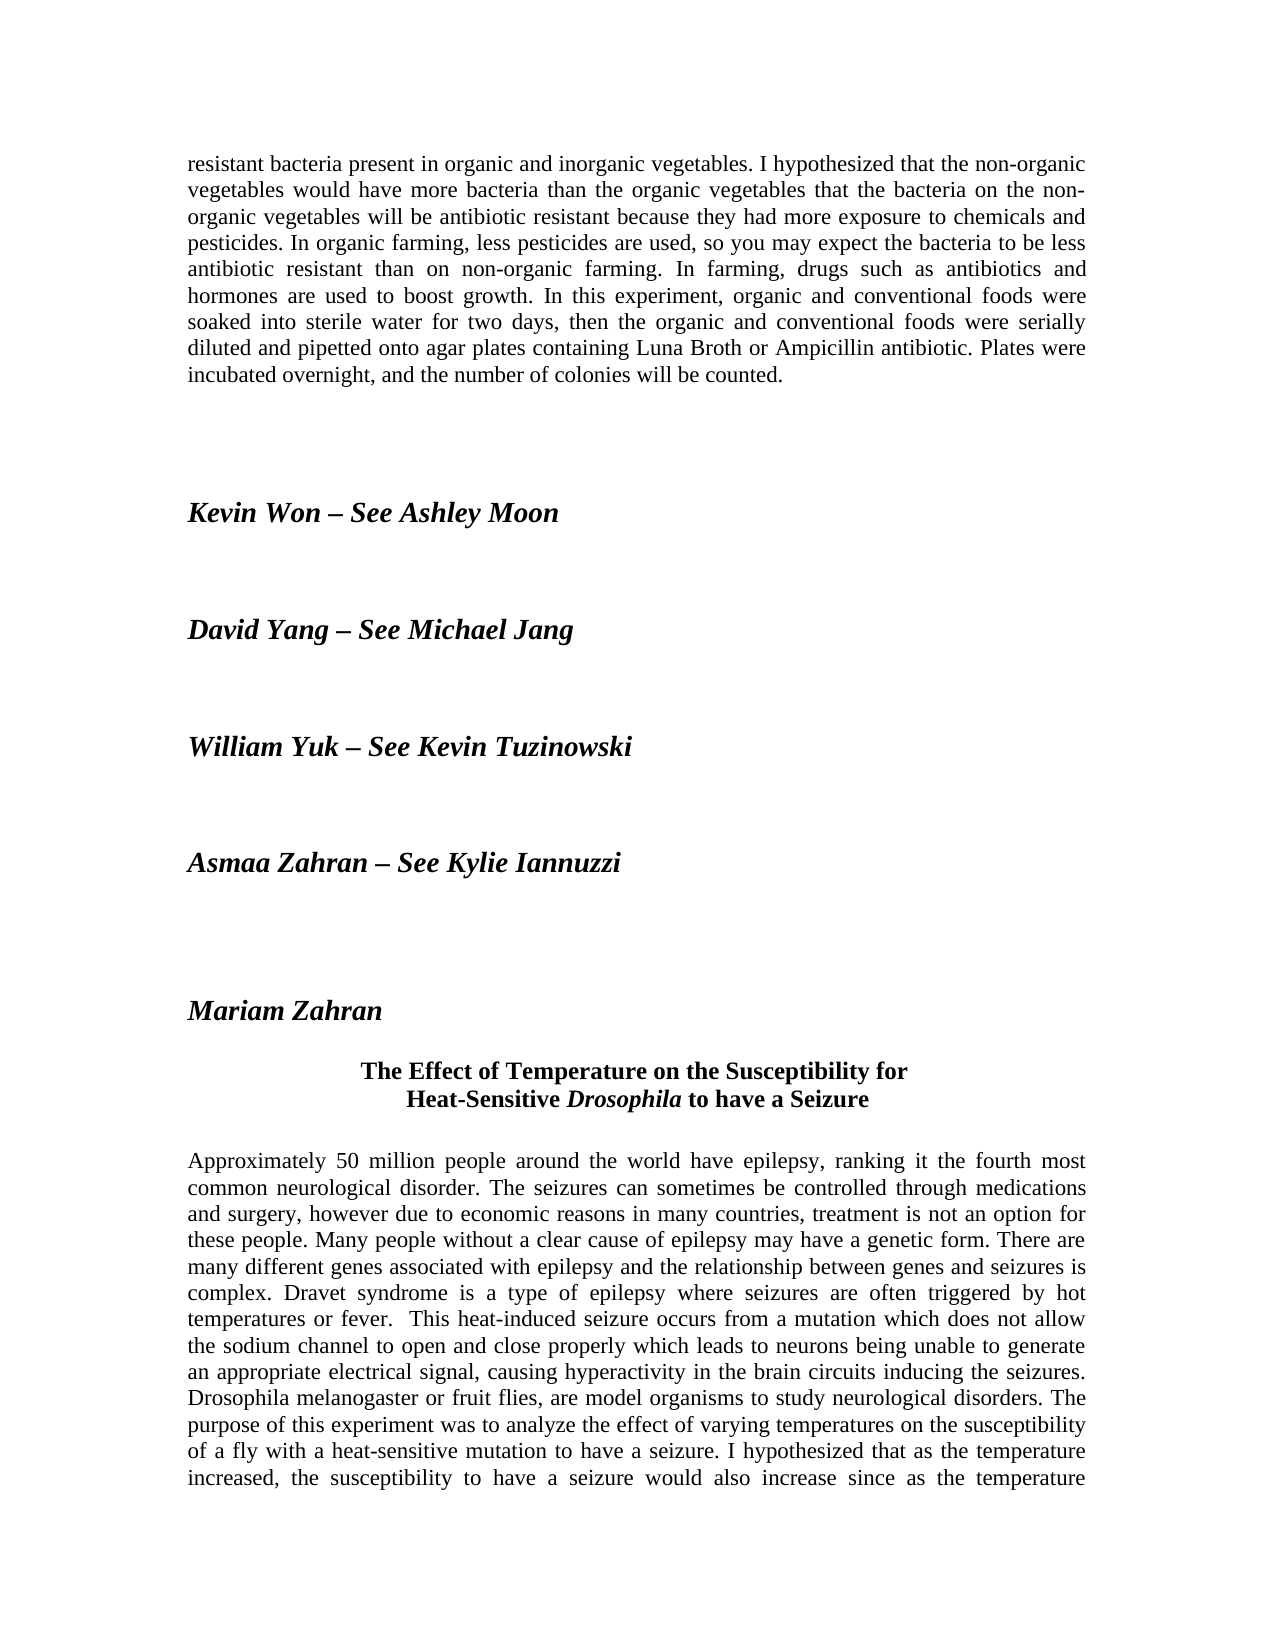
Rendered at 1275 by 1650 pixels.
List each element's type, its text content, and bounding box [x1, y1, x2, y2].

text Kevin Won – See Ashley Moon [187, 495, 1087, 528]
text The Effect of Temperature on the Susceptibility for Heat-Sensitive Drosophila to have a Seizure [187, 1056, 1087, 1113]
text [187, 150, 1087, 387]
text David Yang – See Michael Jang [187, 612, 1087, 645]
text Mariam Zahran [187, 993, 1087, 1027]
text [187, 1147, 1087, 1490]
text William Yuk – See Kevin Tuzinowski [187, 729, 1087, 762]
text Asmaa Zahran – See Kylie Iannuzzi [187, 845, 1087, 878]
